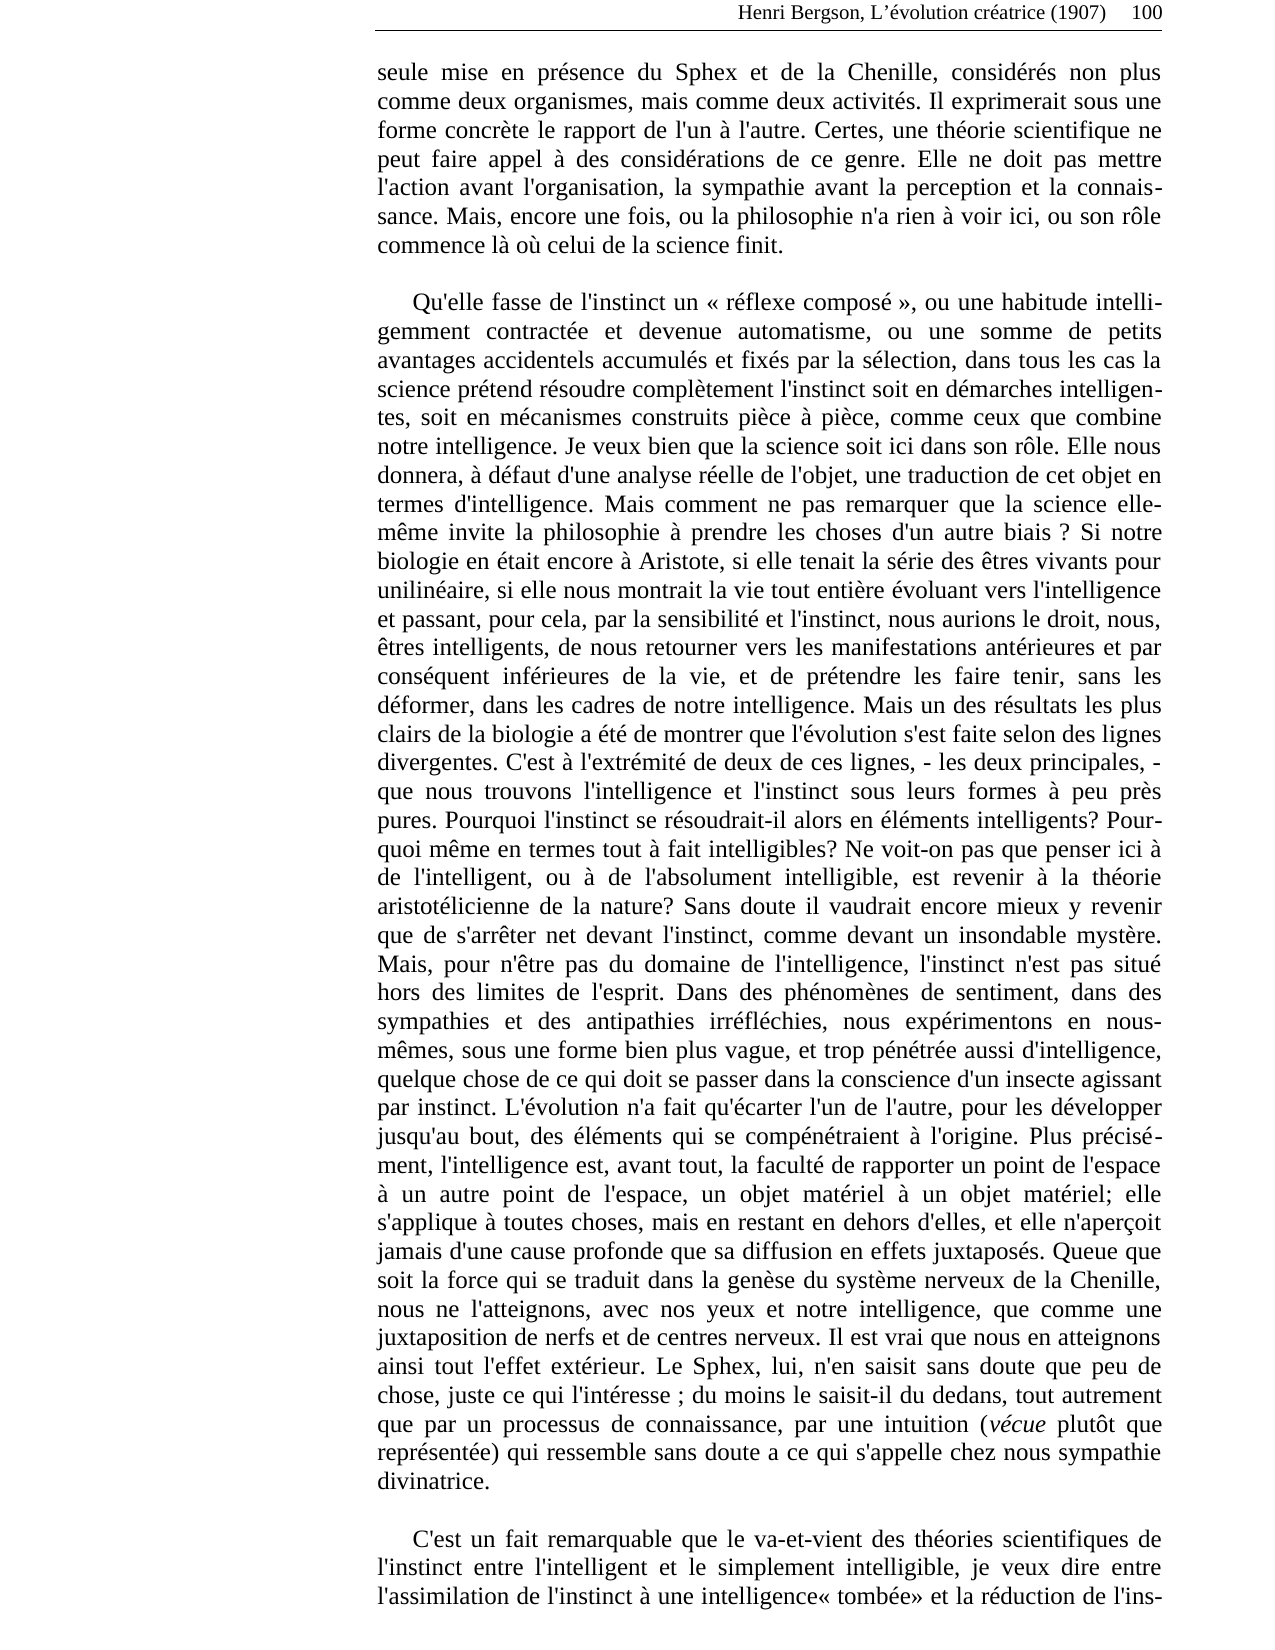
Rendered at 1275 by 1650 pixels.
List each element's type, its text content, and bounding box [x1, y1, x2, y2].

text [377, 57, 1162, 259]
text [377, 1524, 1162, 1610]
text Qu'elle fasse de l'instinct un « réflexe composé », ou une habitude intelligemment contractée et devenue automatisme, ou une somme de petits avantages accidentels accumulés et fixés par la sélection, dans tous les cas la science prétend résoudre complètement l'instinct soit en démarches intelligentes, soit en mécanismes construits pièce à pièce, comme ceux que combine notre intelligence. Je veux bien que la science soit ici dans son rôle. Elle nous donnera, à défaut d'une analyse réelle de l'objet, une traduction de cet objet en termes d'intelligence. Mais comment ne pas remarquer que la science elle-même invite la philosophie à prendre les choses d'un autre biais ? Si notre biologie en était encore à Aristote, si elle tenait la série des êtres vivants pour unilinéaire, si elle nous montrait la vie tout entière évoluant vers l'intelligence et passant, pour cela, par la sensibilité et l'instinct, nous aurions le droit, nous, êtres intelligents, de nous retourner vers les manifestations antérieures et par conséquent inférieures de la vie, et de prétendre les faire tenir, sans les déformer, dans les cadres de notre intelligence. Mais un des résultats les plus clairs de la biologie a été de montrer que l'évolution s'est faite selon des lignes divergentes. C'est à l'extrémité de deux de ces lignes, - les deux principales, - que nous trouvons l'intelligence et l'instinct sous leurs formes à peu près pures. Pourquoi l'instinct se résoudrait-il alors en éléments intelligents? Pourquoi même en termes tout à fait intelligibles? Ne voit-on pas que penser ici à de l'intelligent, ou à de l'absolument intelligible, est revenir à la théorie aristotélicienne de la nature? Sans doute il vaudrait encore mieux y revenir que de s'arrêter net devant l'instinct, comme devant un insondable mystère. Mais, pour n'être pas du domaine de l'intelligence, l'instinct n'est pas situé hors des limites de l'esprit. Dans des phénomènes de sentiment, dans des sympathies et des antipathies irréfléchies, nous expérimentons en nous-mêmes, sous une forme bien plus vague, et trop pénétrée aussi d'intelligence, quelque chose de ce qui doit se passer dans la conscience d'un insecte agissant par instinct. L'évolution n'a fait qu'écarter l'un de l'autre, pour les développer jusqu'au bout, des éléments qui se compénétraient à l'origine. Plus précisément, l'intelligence est, avant tout, la faculté de rapporter un point de l'espace à un autre point de l'espace, un objet matériel à un objet matériel; elle s'applique à toutes choses, mais en restant en dehors d'elles, et elle n'aperçoit jamais d'une cause profonde que sa diffusion en effets juxtaposés. Queue que soit la force qui se traduit dans la genèse du système nerveux de la Chenille, nous ne l'atteignons, avec nos yeux et notre intelligence, que comme une juxtaposition de nerfs et de centres nerveux. Il est vrai que nous en atteignons ainsi tout l'effet extérieur. Le Sphex, lui, n'en saisit sans doute que peu de chose, juste ce qui l'intéresse ; du moins le saisit-il du dedans, tout autrement que par un processus de connaissance, par une intuition (vécue plutôt que représentée) qui ressemble sans doute a ce qui s'appelle chez nous sympathie divinatrice. [377, 287, 1162, 1495]
